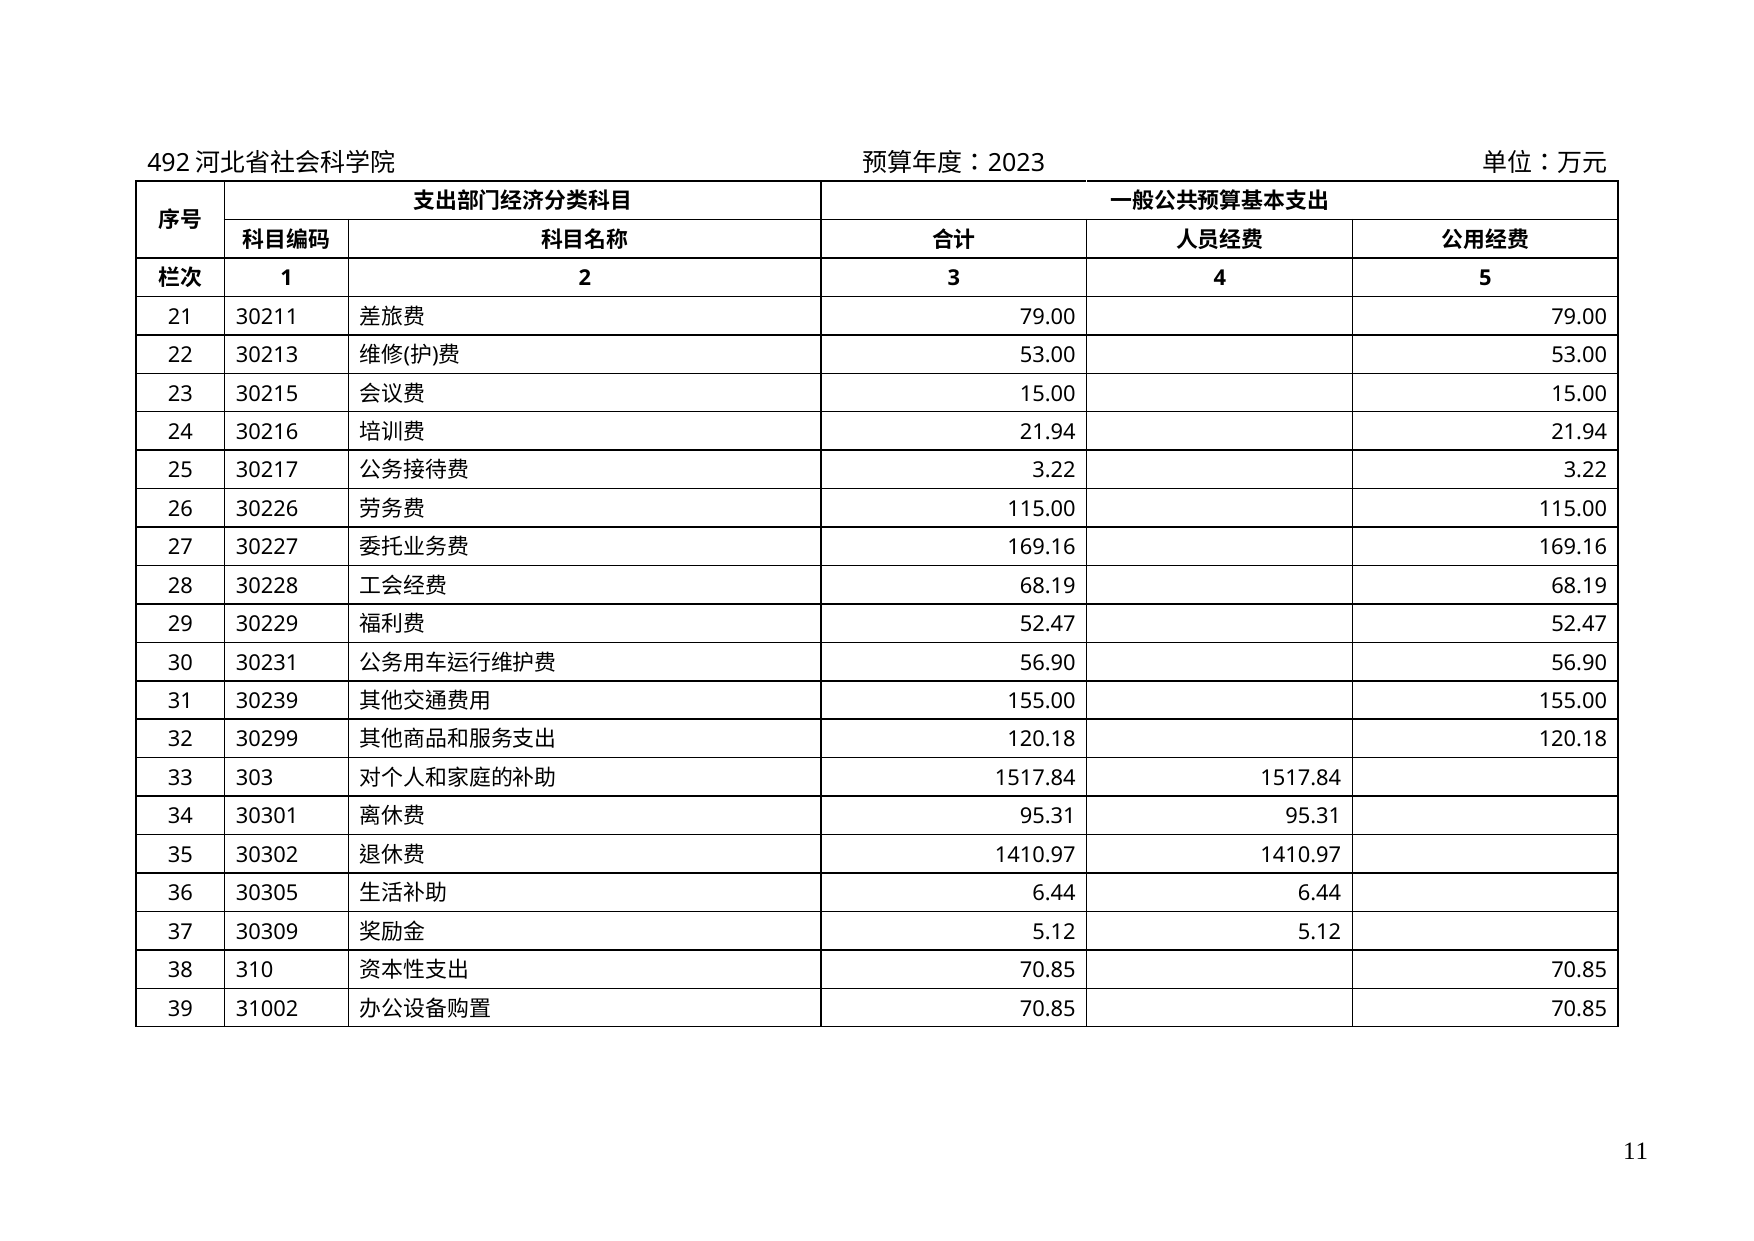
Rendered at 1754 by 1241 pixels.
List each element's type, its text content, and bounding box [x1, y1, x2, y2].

table_cell [1087, 566, 1352, 603]
table_cell 工会经费 [349, 566, 820, 603]
table_cell 53.00 [1353, 336, 1617, 372]
table_cell 30227 [225, 528, 348, 564]
table_cell 退休费 [349, 835, 820, 872]
table_cell [1087, 643, 1352, 680]
table_cell 对个人和家庭的补助 [349, 758, 820, 795]
table_cell 52.47 [1353, 605, 1617, 641]
table_cell 公用经费 [1353, 220, 1617, 257]
table_cell [1353, 758, 1617, 795]
table_cell 5 [1353, 259, 1617, 296]
table_header 预算年度：2023 [822, 143, 1086, 180]
table_cell 会议费 [349, 374, 820, 411]
table_cell 38 [137, 951, 224, 987]
table_cell 30 [137, 643, 224, 680]
table_cell 其他商品和服务支出 [349, 720, 820, 757]
table_cell 68.19 [822, 566, 1086, 603]
table_cell 1517.84 [1087, 758, 1352, 795]
table_cell 6.44 [822, 874, 1086, 911]
table_cell 1410.97 [1087, 835, 1352, 872]
table_cell 30217 [225, 451, 348, 488]
table_cell 30239 [225, 682, 348, 718]
table_cell 6.44 [1087, 874, 1352, 911]
table_cell 68.19 [1353, 566, 1617, 603]
table_cell [1087, 451, 1352, 488]
table_cell 1517.84 [822, 758, 1086, 795]
table_cell 劳务费 [349, 489, 820, 526]
table_cell 30305 [225, 874, 348, 911]
table_cell 120.18 [822, 720, 1086, 757]
table_cell 30213 [225, 336, 348, 372]
table_cell 福利费 [349, 605, 820, 641]
table_cell 23 [137, 374, 224, 411]
table_cell [1353, 797, 1617, 834]
table_cell 70.85 [822, 951, 1086, 987]
table_cell 1410.97 [822, 835, 1086, 872]
table_cell 15.00 [822, 374, 1086, 411]
table_cell 310 [225, 951, 348, 987]
table_cell [1353, 912, 1617, 949]
table_cell 115.00 [822, 489, 1086, 526]
table_cell 科目名称 [349, 220, 820, 257]
table_cell 36 [137, 874, 224, 911]
table_cell 52.47 [822, 605, 1086, 641]
table_cell 5.12 [822, 912, 1086, 949]
table_cell 56.90 [822, 643, 1086, 680]
table_cell 3.22 [822, 451, 1086, 488]
table_cell 31002 [225, 989, 348, 1026]
table_cell 22 [137, 336, 224, 372]
table_cell 39 [137, 989, 224, 1026]
table_cell 30309 [225, 912, 348, 949]
table_cell 70.85 [822, 989, 1086, 1026]
table_cell 27 [137, 528, 224, 564]
table_cell 26 [137, 489, 224, 526]
table_cell 公务接待费 [349, 451, 820, 488]
table_cell 30211 [225, 297, 348, 334]
table_cell 29 [137, 605, 224, 641]
table_cell 人员经费 [1087, 220, 1352, 257]
table_cell 21.94 [1353, 412, 1617, 449]
table_cell 155.00 [1353, 682, 1617, 718]
table_cell 37 [137, 912, 224, 949]
table_cell 120.18 [1353, 720, 1617, 757]
table_cell 支出部门经济分类科目 [225, 182, 820, 219]
table_cell 30302 [225, 835, 348, 872]
table_cell 办公设备购置 [349, 989, 820, 1026]
table_cell 资本性支出 [349, 951, 820, 987]
table_cell 169.16 [822, 528, 1086, 564]
table_cell 3.22 [1353, 451, 1617, 488]
table_cell 169.16 [1353, 528, 1617, 564]
table_cell 25 [137, 451, 224, 488]
table_cell 30216 [225, 412, 348, 449]
table_cell 30301 [225, 797, 348, 834]
table_cell 34 [137, 797, 224, 834]
table_cell 4 [1087, 259, 1352, 296]
table_cell [1087, 489, 1352, 526]
table_cell 21 [137, 297, 224, 334]
table_cell 53.00 [822, 336, 1086, 372]
table_cell 序号 [137, 182, 224, 257]
table_cell 24 [137, 412, 224, 449]
table_cell [1087, 720, 1352, 757]
table_cell 30215 [225, 374, 348, 411]
table_cell 1 [225, 259, 348, 296]
table_cell 95.31 [1087, 797, 1352, 834]
table_cell 115.00 [1353, 489, 1617, 526]
table_cell 15.00 [1353, 374, 1617, 411]
table_cell [1087, 374, 1352, 411]
table_header 单位：万元 [1087, 143, 1617, 180]
table_cell [1087, 682, 1352, 718]
table_cell 培训费 [349, 412, 820, 449]
table_cell 155.00 [822, 682, 1086, 718]
table_cell [1353, 874, 1617, 911]
table_cell 21.94 [822, 412, 1086, 449]
table_cell 奖励金 [349, 912, 820, 949]
table_cell 一般公共预算基本支出 [822, 182, 1617, 219]
table_cell 79.00 [1353, 297, 1617, 334]
table_cell 33 [137, 758, 224, 795]
table_cell 30299 [225, 720, 348, 757]
table_cell [1087, 989, 1352, 1026]
table_cell 栏次 [137, 259, 224, 296]
table_cell 79.00 [822, 297, 1086, 334]
table_cell 公务用车运行维护费 [349, 643, 820, 680]
table_header 492河北省社会科学院 [137, 143, 820, 180]
table_cell 31 [137, 682, 224, 718]
table_cell 56.90 [1353, 643, 1617, 680]
table_cell 303 [225, 758, 348, 795]
table_cell 30229 [225, 605, 348, 641]
table_cell 合计 [822, 220, 1086, 257]
table_cell 28 [137, 566, 224, 603]
table_cell 30226 [225, 489, 348, 526]
table_cell [1087, 297, 1352, 334]
table_cell 3 [822, 259, 1086, 296]
table_cell 5.12 [1087, 912, 1352, 949]
table_cell 95.31 [822, 797, 1086, 834]
table_cell [1087, 605, 1352, 641]
table_cell [1087, 528, 1352, 564]
table_cell 32 [137, 720, 224, 757]
table_cell 70.85 [1353, 989, 1617, 1026]
table_cell [1087, 412, 1352, 449]
table_cell [1353, 835, 1617, 872]
table_cell 维修(护)费 [349, 336, 820, 372]
table_cell 生活补助 [349, 874, 820, 911]
table_cell 委托业务费 [349, 528, 820, 564]
table_cell 2 [349, 259, 820, 296]
table_cell 其他交通费用 [349, 682, 820, 718]
table_cell [1087, 336, 1352, 372]
table_cell [1087, 951, 1352, 987]
table_cell 30231 [225, 643, 348, 680]
table_cell 70.85 [1353, 951, 1617, 987]
table_cell 离休费 [349, 797, 820, 834]
table_cell 差旅费 [349, 297, 820, 334]
table_cell 35 [137, 835, 224, 872]
table_cell 科目编码 [225, 220, 348, 257]
table_cell 30228 [225, 566, 348, 603]
